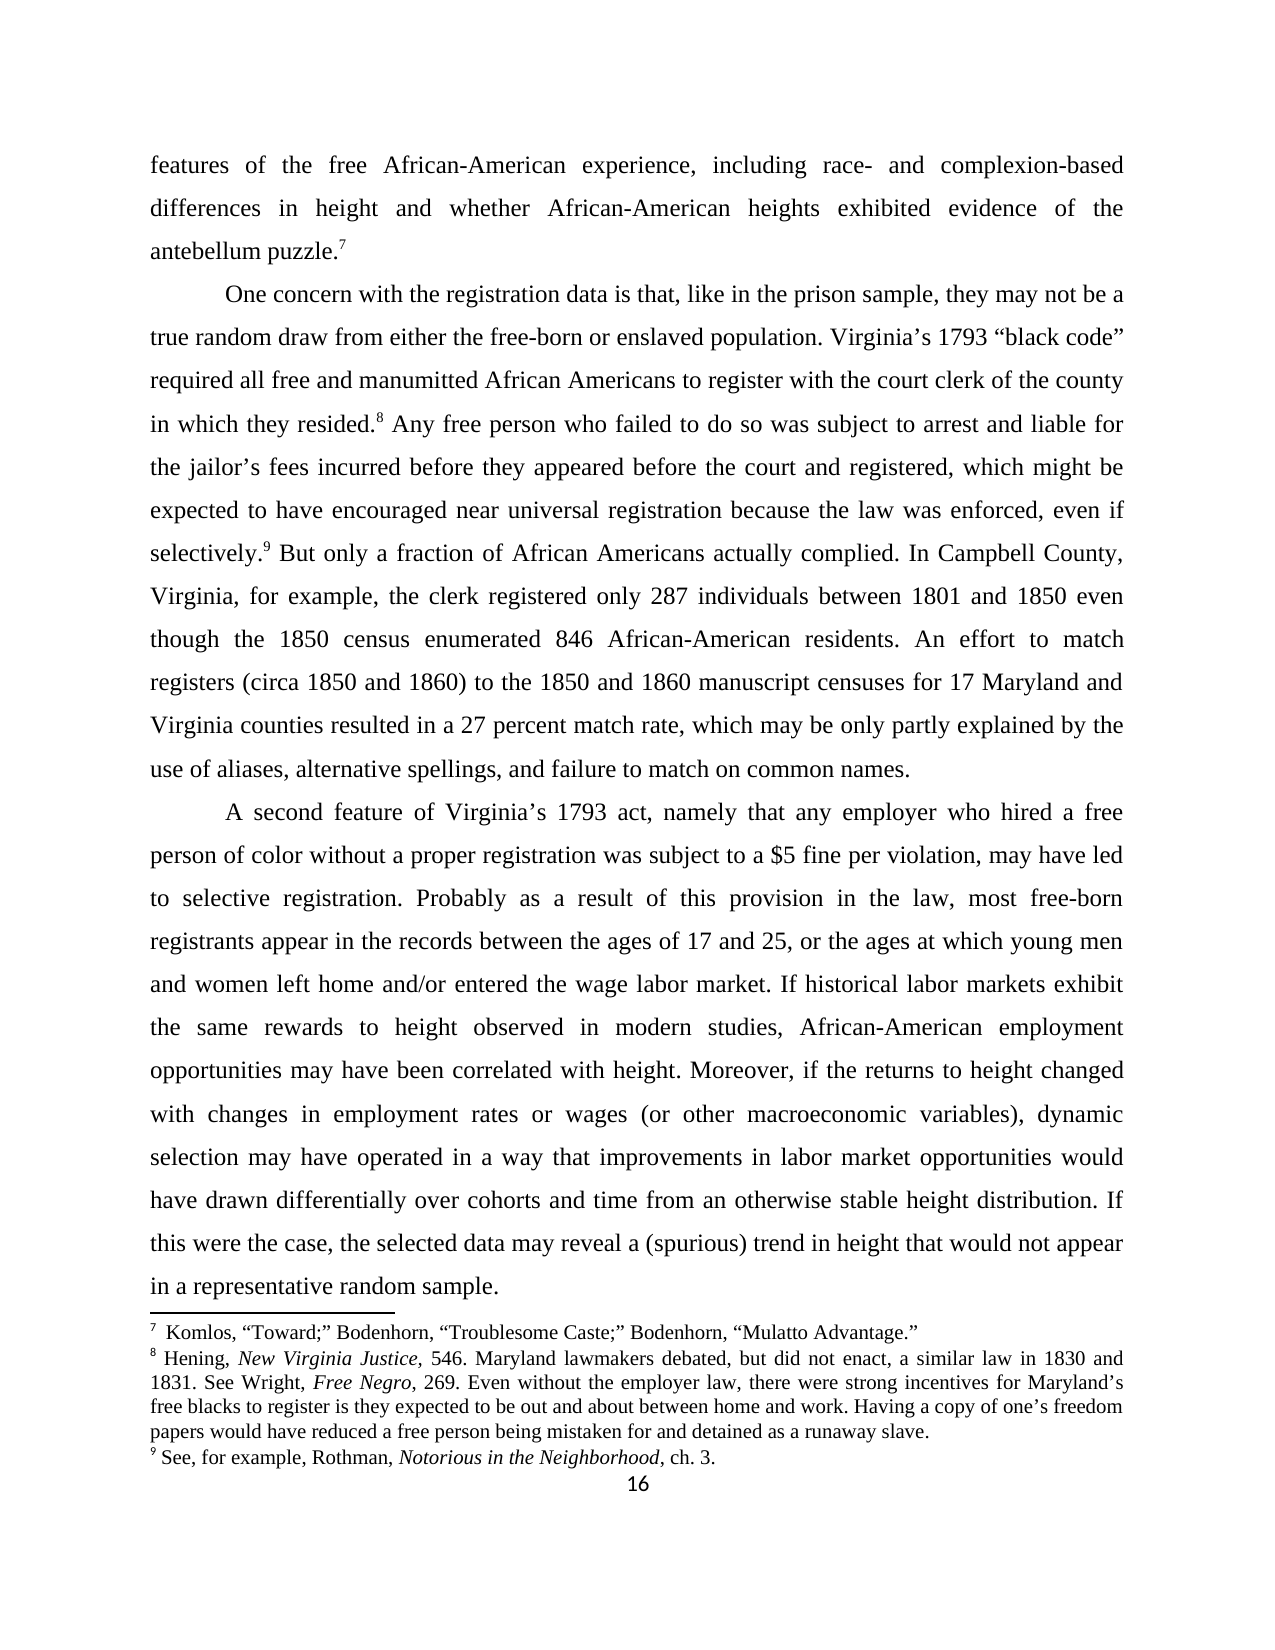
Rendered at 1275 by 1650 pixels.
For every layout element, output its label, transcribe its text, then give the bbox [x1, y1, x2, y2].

text A second feature of Virginia’s 1793 act, namely that any employer who hired a free person of color without a proper registration was subject to a $5 fine per violation, may have led to selective registration. Probably as a result of this provision in the law, most free-born registrants appear in the records between the ages of 17 and 25, or the ages at which young men and women left home and/or entered the wage labor market. If historical labor markets exhibit the same rewards to height observed in modern studies, African-American employment opportunities may have been correlated with height. Moreover, if the returns to height changed with changes in employment rates or wages (or other macroeconomic variables), dynamic selection may have operated in a way that improvements in labor market opportunities would have drawn differentially over cohorts and time from an otherwise stable height distribution. If this were the case, the selected data may reveal a (spurious) trend in height that would not appear in a representative random sample. [150, 797, 1125, 1300]
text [150, 150, 1125, 265]
text One concern with the registration data is that, like in the prison sample, they may not be a true random draw from either the free-born or enslaved population. Virginia’s 1793 “black code” required all free and manumitted African Americans to register with the court clerk of the county in which they resided. Any free person who failed to do so was subject to arrest and liable for the jailor’s fees incurred before they appeared before the court and registered, which might be expected to have encouraged near universal registration because the law was enforced, even if selectively. But only a fraction of African Americans actually complied. In Campbell County, Virginia, for example, the clerk registered only 287 individuals between 1801 and 1850 even though the 1850 census enumerated 846 African-American residents. An effort to match registers (circa 1850 and 1860) to the 1850 and 1860 manuscript censuses for 17 Maryland and Virginia counties resulted in a 27 percent match rate, which may be only partly explained by the use of aliases, alternative spellings, and failure to match on common names. [150, 279, 1125, 782]
